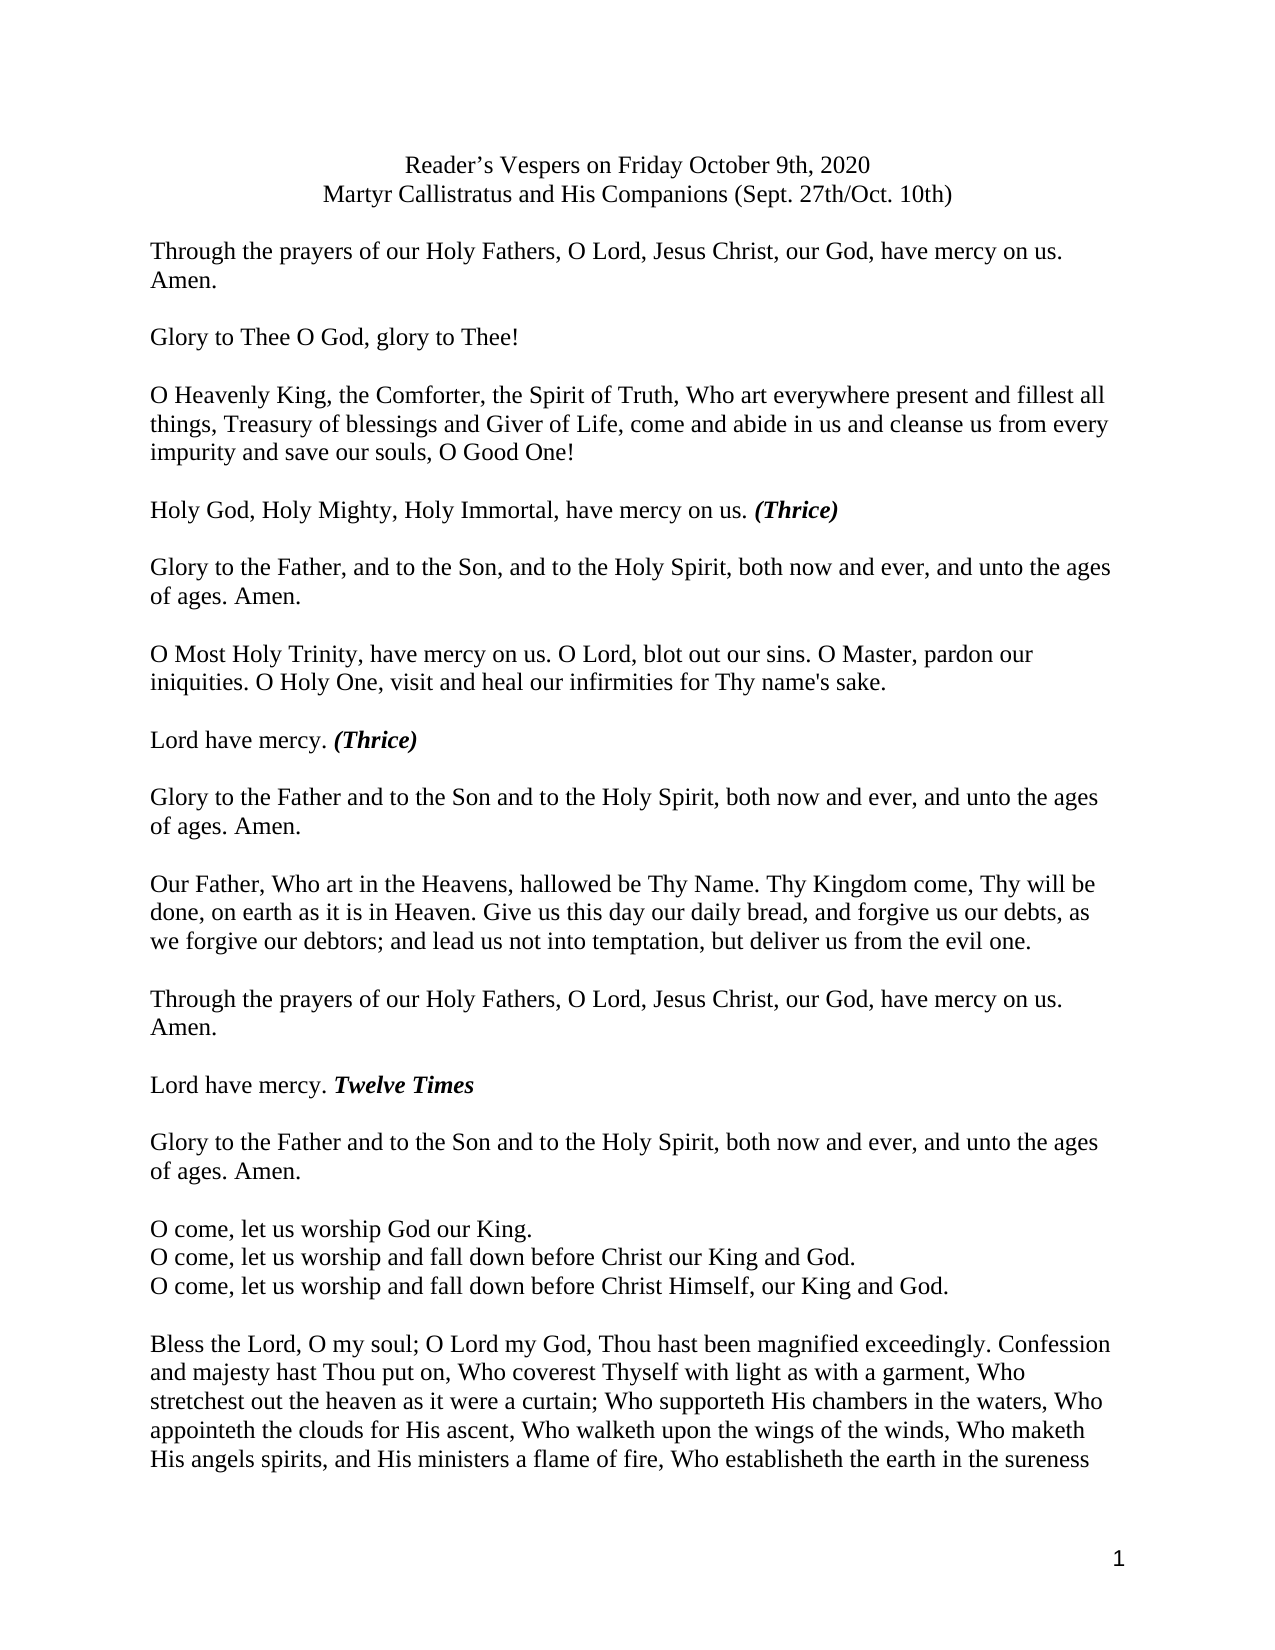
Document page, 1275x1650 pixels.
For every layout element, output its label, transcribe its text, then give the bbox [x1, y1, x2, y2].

text O come, let us worship and fall down before Christ Himself, our King and God. [150, 1271, 1125, 1300]
text Glory to the Father and to the Son and to the Holy Spirit, both now and ever, and unto the ages of ages. Amen. [150, 1127, 1125, 1185]
text Our Father, Who art in the Heavens, hallowed be Thy Name. Thy Kingdom come, Thy will be done, on earth as it is in Heaven. Give us this day our daily bread, and forgive us our debts, as we forgive our debtors; and lead us not into temptation, but deliver us from the evil one. [150, 869, 1125, 955]
text O come, let us worship God our King. [150, 1214, 1125, 1242]
text Through the prayers of our Holy Fathers, O Lord, Jesus Christ, our God, have mercy on us. Amen. [150, 984, 1125, 1041]
text Lord have mercy. (Thrice) [150, 725, 1125, 754]
text O Heavenly King, the Comforter, the Spirit of Truth, Who art everywhere present and fillest all things, Treasury of blessings and Giver of Life, come and abide in us and cleanse us from every impurity and save our souls, O Good One! [150, 380, 1125, 466]
text O Most Holy Trinity, have mercy on us. O Lord, blot out our sins. O Master, pardon our iniquities. O Holy One, visit and heal our infirmities for Thy name's sake. [150, 639, 1125, 696]
text Reader’s Vespers on Friday October 9th, 2020 [150, 150, 1125, 179]
text Martyr Callistratus and His Companions (Sept. 27th/Oct. 10th) [150, 179, 1125, 207]
text O come, let us worship and fall down before Christ our King and God. [150, 1242, 1125, 1271]
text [150, 1329, 1125, 1472]
text Glory to the Father and to the Son and to the Holy Spirit, both now and ever, and unto the ages of ages. Amen. [150, 782, 1125, 840]
text Glory to Thee O God, glory to Thee! [150, 322, 1125, 351]
text Lord have mercy. Twelve Times [150, 1070, 1125, 1099]
text Through the prayers of our Holy Fathers, O Lord, Jesus Christ, our God, have mercy on us. Amen. [150, 236, 1125, 294]
text Glory to the Father, and to the Son, and to the Holy Spirit, both now and ever, and unto the ages of ages. Amen. [150, 552, 1125, 610]
text Holy God, Holy Mighty, Holy Immortal, have mercy on us. (Thrice) [150, 495, 1125, 524]
